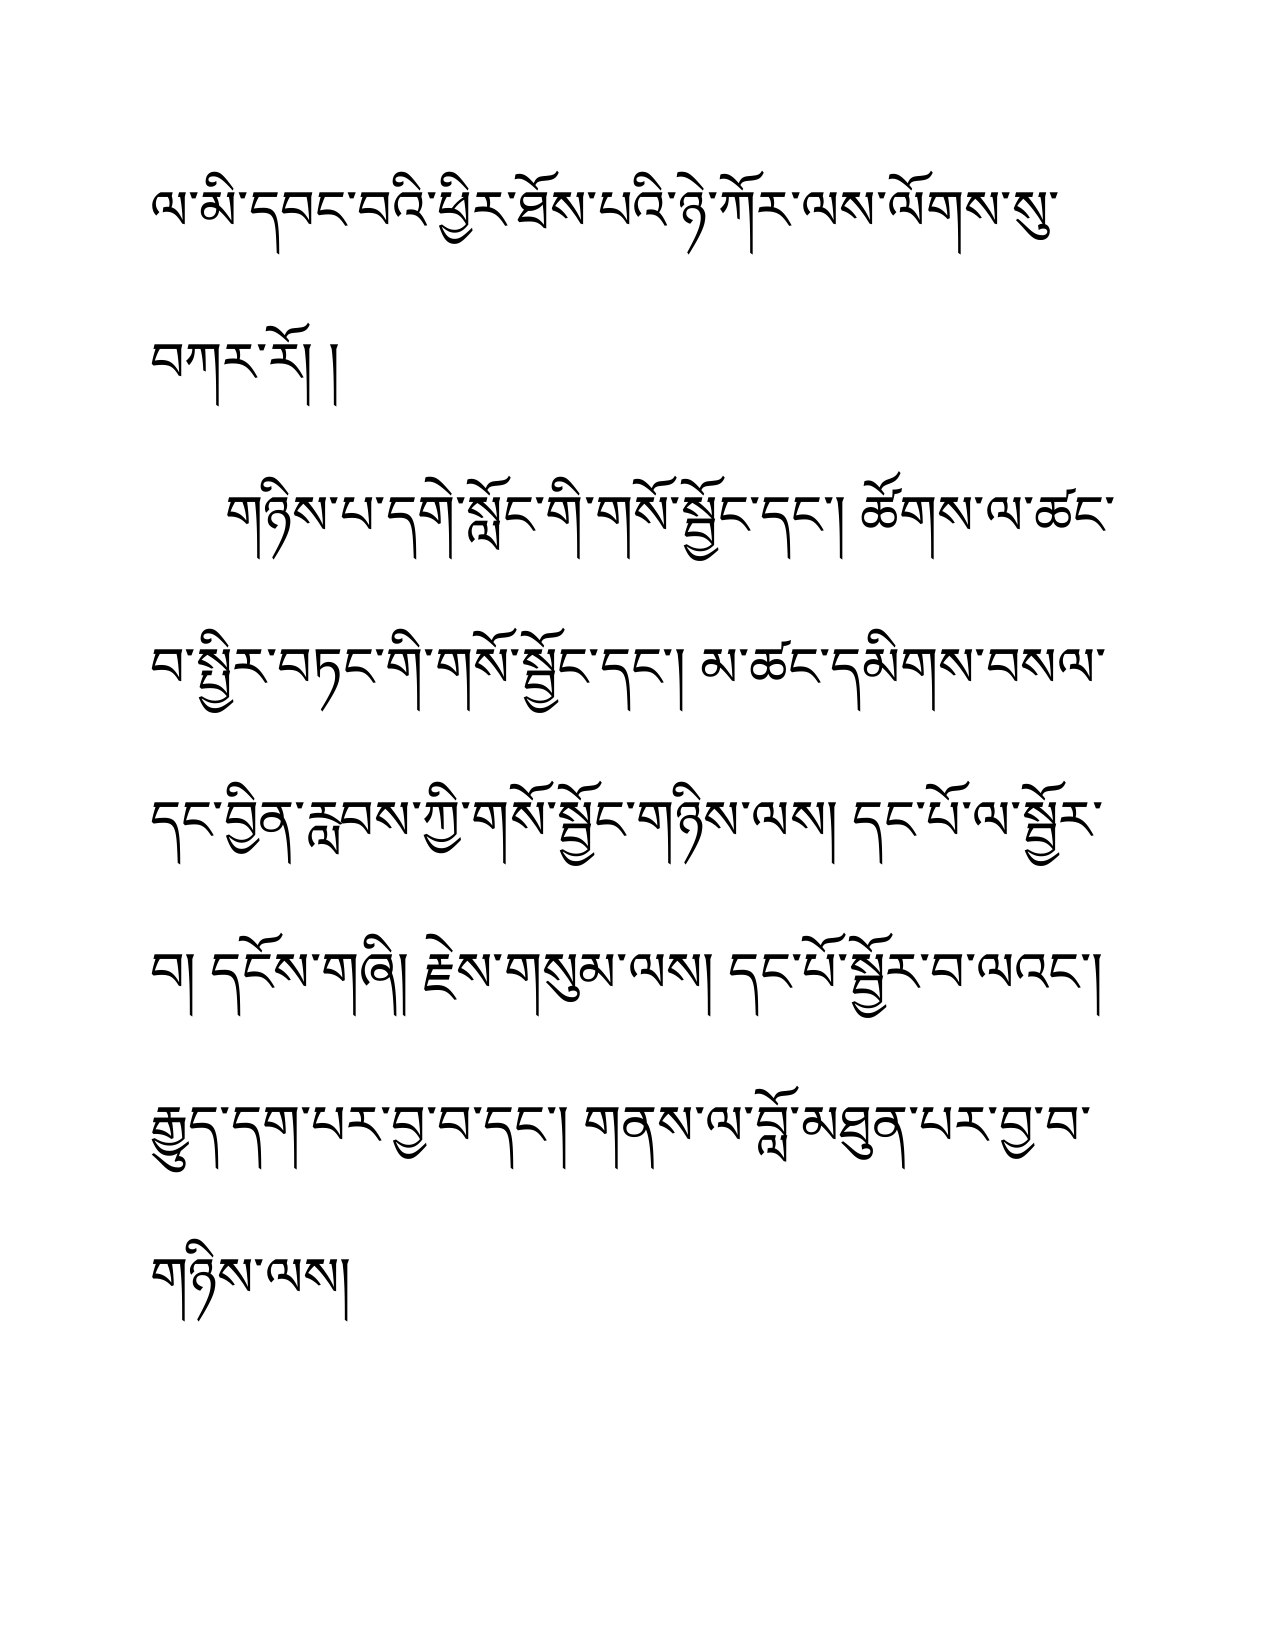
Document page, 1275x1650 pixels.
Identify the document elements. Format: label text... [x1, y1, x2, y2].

text གཉིས་པ་དགེ་སློང་གི་གསོ་སྦྱོང་དང༌། ཚོགས་ལ་ཚང་བ་སྤྱིར་བཏང་གི་གསོ་སྦྱོང་དང༌། མ་ཚང་དམིགས་བསལ་དང་བྱིན་རླབས་ཀྱི་གསོ་སྦྱོང་གཉིས་ལས། དང་པོ་ལ་སྦྱོར་བ། དངོས་གཞི། རྗེས་གསུམ་ལས། དང་པོ་སྦྱོར་བ་ལའང༌། རྒྱུད་དག་པར་བྱ་བ་དང༌། གནས་ལ་བློ་མཐུན་པར་བྱ་བ་གཉིས་ལས། [150, 455, 1125, 1370]
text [150, 150, 1125, 455]
